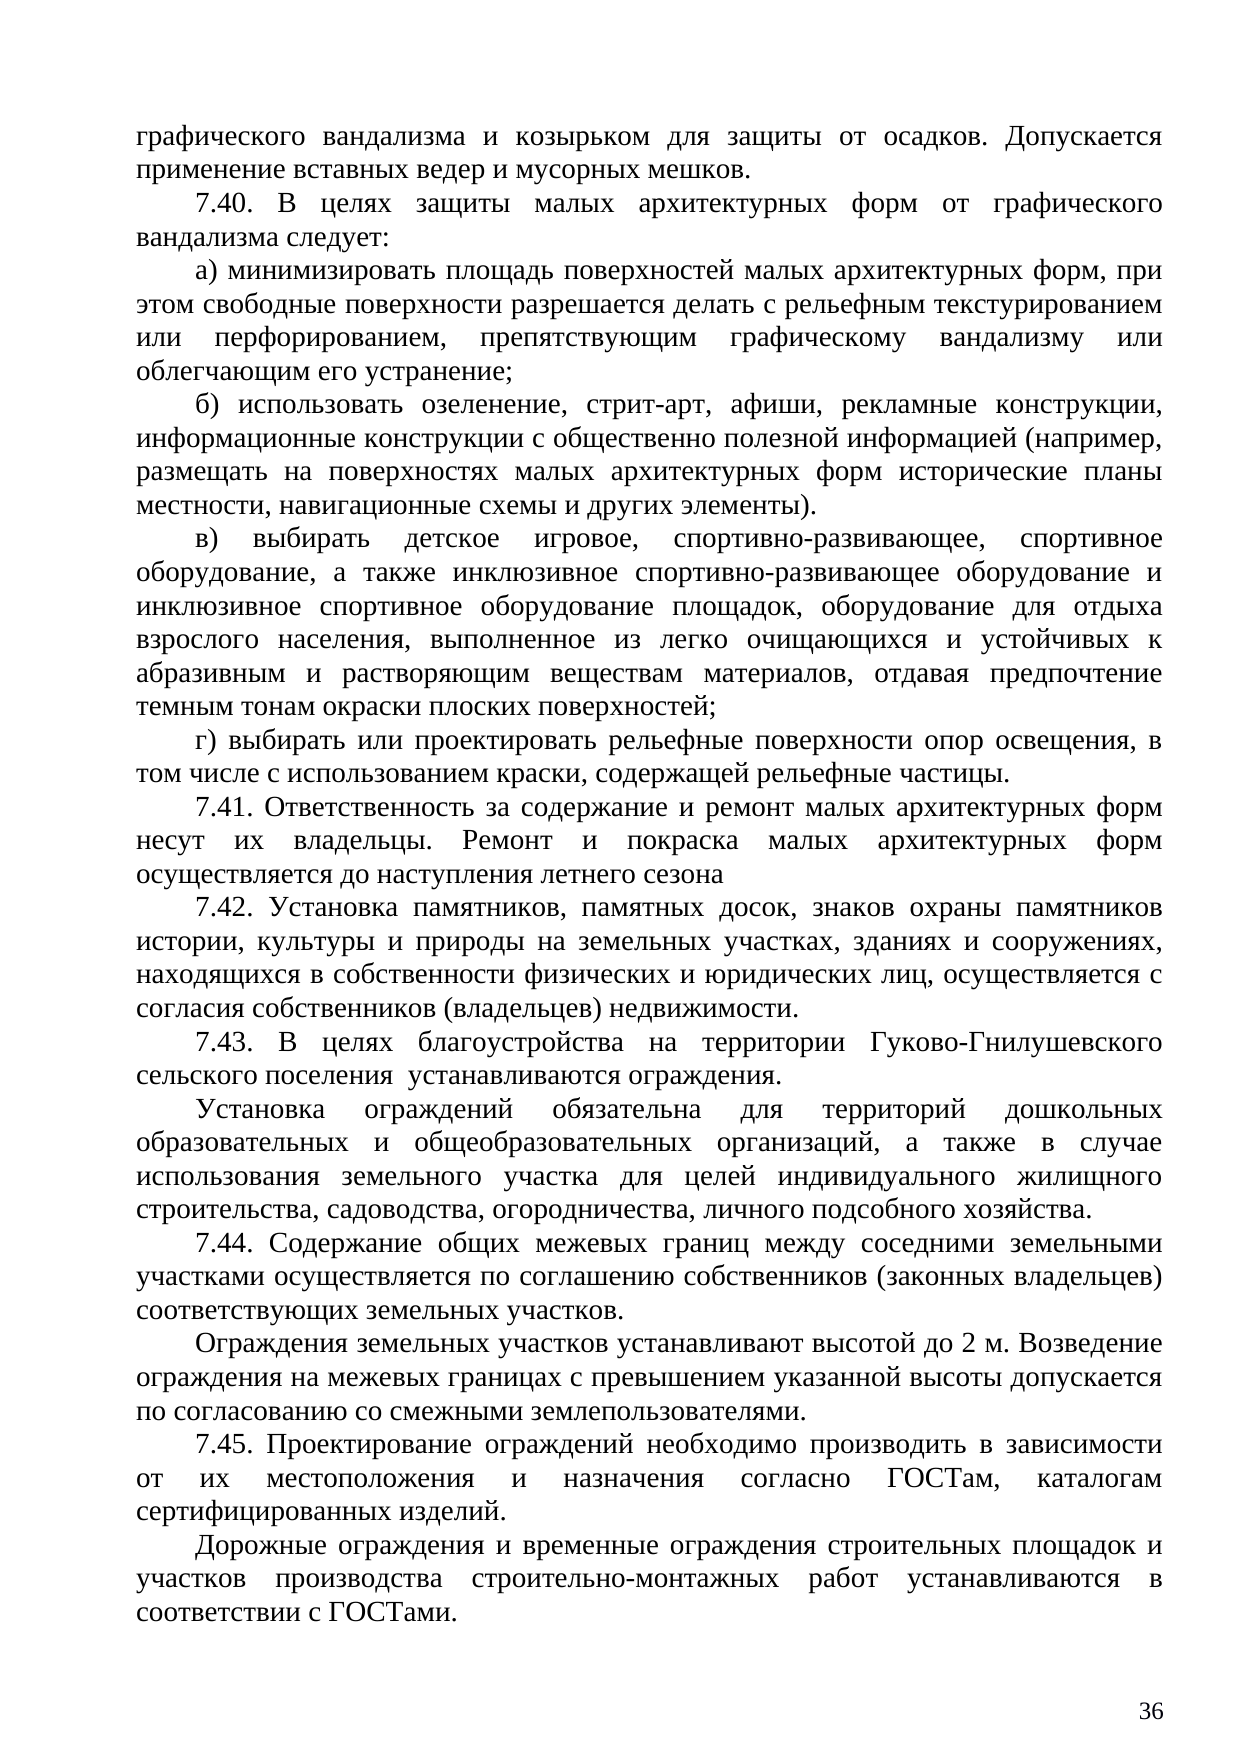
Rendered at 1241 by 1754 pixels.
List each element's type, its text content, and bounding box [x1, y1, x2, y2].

text 7.44. Содержание общих межевых границ между соседними земельными участками осуществляется по соглашению собственников (законных владельцев) соответствующих земельных участков. [136, 1225, 1163, 1326]
text Установка ограждений обязательна для территорий дошкольных образовательных и общеобразовательных организаций, а также в случае использования земельного участка для целей индивидуального жилищного строительства, садоводства, огородничества, личного подсобного хозяйства. [136, 1091, 1163, 1225]
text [136, 118, 1163, 185]
text в) выбирать детское игровое, спортивно-развивающее, спортивное оборудование, а также инклюзивное спортивно-развивающее оборудование и инклюзивное спортивное оборудование площадок, оборудование для отдыха взрослого населения, выполненное из легко очищающихся и устойчивых к абразивным и растворяющим веществам материалов, отдавая предпочтение темным тонам окраски плоских поверхностей; [136, 521, 1163, 722]
text б) использовать озеленение, стрит-арт, афиши, рекламные конструкции, информационные конструкции с общественно полезной информацией (например, размещать на поверхностях малых архитектурных форм исторические планы местности, навигационные схемы и других элементы). [136, 386, 1163, 521]
text Ограждения земельных участков устанавливают высотой до 2 м. Возведение ограждения на межевых границах с превышением указанной высоты допускается по согласованию со смежными землепользователями. [136, 1326, 1163, 1426]
text 7.43. В целях благоустройства на территории Гуково-Гнилушевского сельского поселения устанавливаются ограждения. [136, 1024, 1163, 1091]
text 7.45. Проектирование ограждений необходимо производить в зависимости от их местоположения и назначения согласно ГОСТам, каталогам сертифицированных изделий. [136, 1426, 1163, 1527]
text г) выбирать или проектировать рельефные поверхности опор освещения, в том числе с использованием краски, содержащей рельефные частицы. [136, 722, 1163, 789]
text а) минимизировать площадь поверхностей малых архитектурных форм, при этом свободные поверхности разрешается делать с рельефным текстурированием или перфорированием, препятствующим графическому вандализму или облегчающим его устранение; [136, 252, 1163, 386]
text 7.42. Установка памятников, памятных досок, знаков охраны памятников истории, культуры и природы на земельных участках, зданиях и сооружениях, находящихся в собственности физических и юридических лиц, осуществляется с согласия собственников (владельцев) недвижимости. [136, 889, 1163, 1024]
text Дорожные ограждения и временные ограждения строительных площадок и участков производства строительно-монтажных работ устанавливаются в соответствии с ГОСТами. [136, 1527, 1163, 1627]
text 7.40. В целях защиты малых архитектурных форм от графического вандализма следует: [136, 185, 1163, 252]
text 7.41. Ответственность за содержание и ремонт малых архитектурных форм несут их владельцы. Ремонт и покраска малых архитектурных форм осуществляется до наступления летнего сезона [136, 789, 1163, 889]
